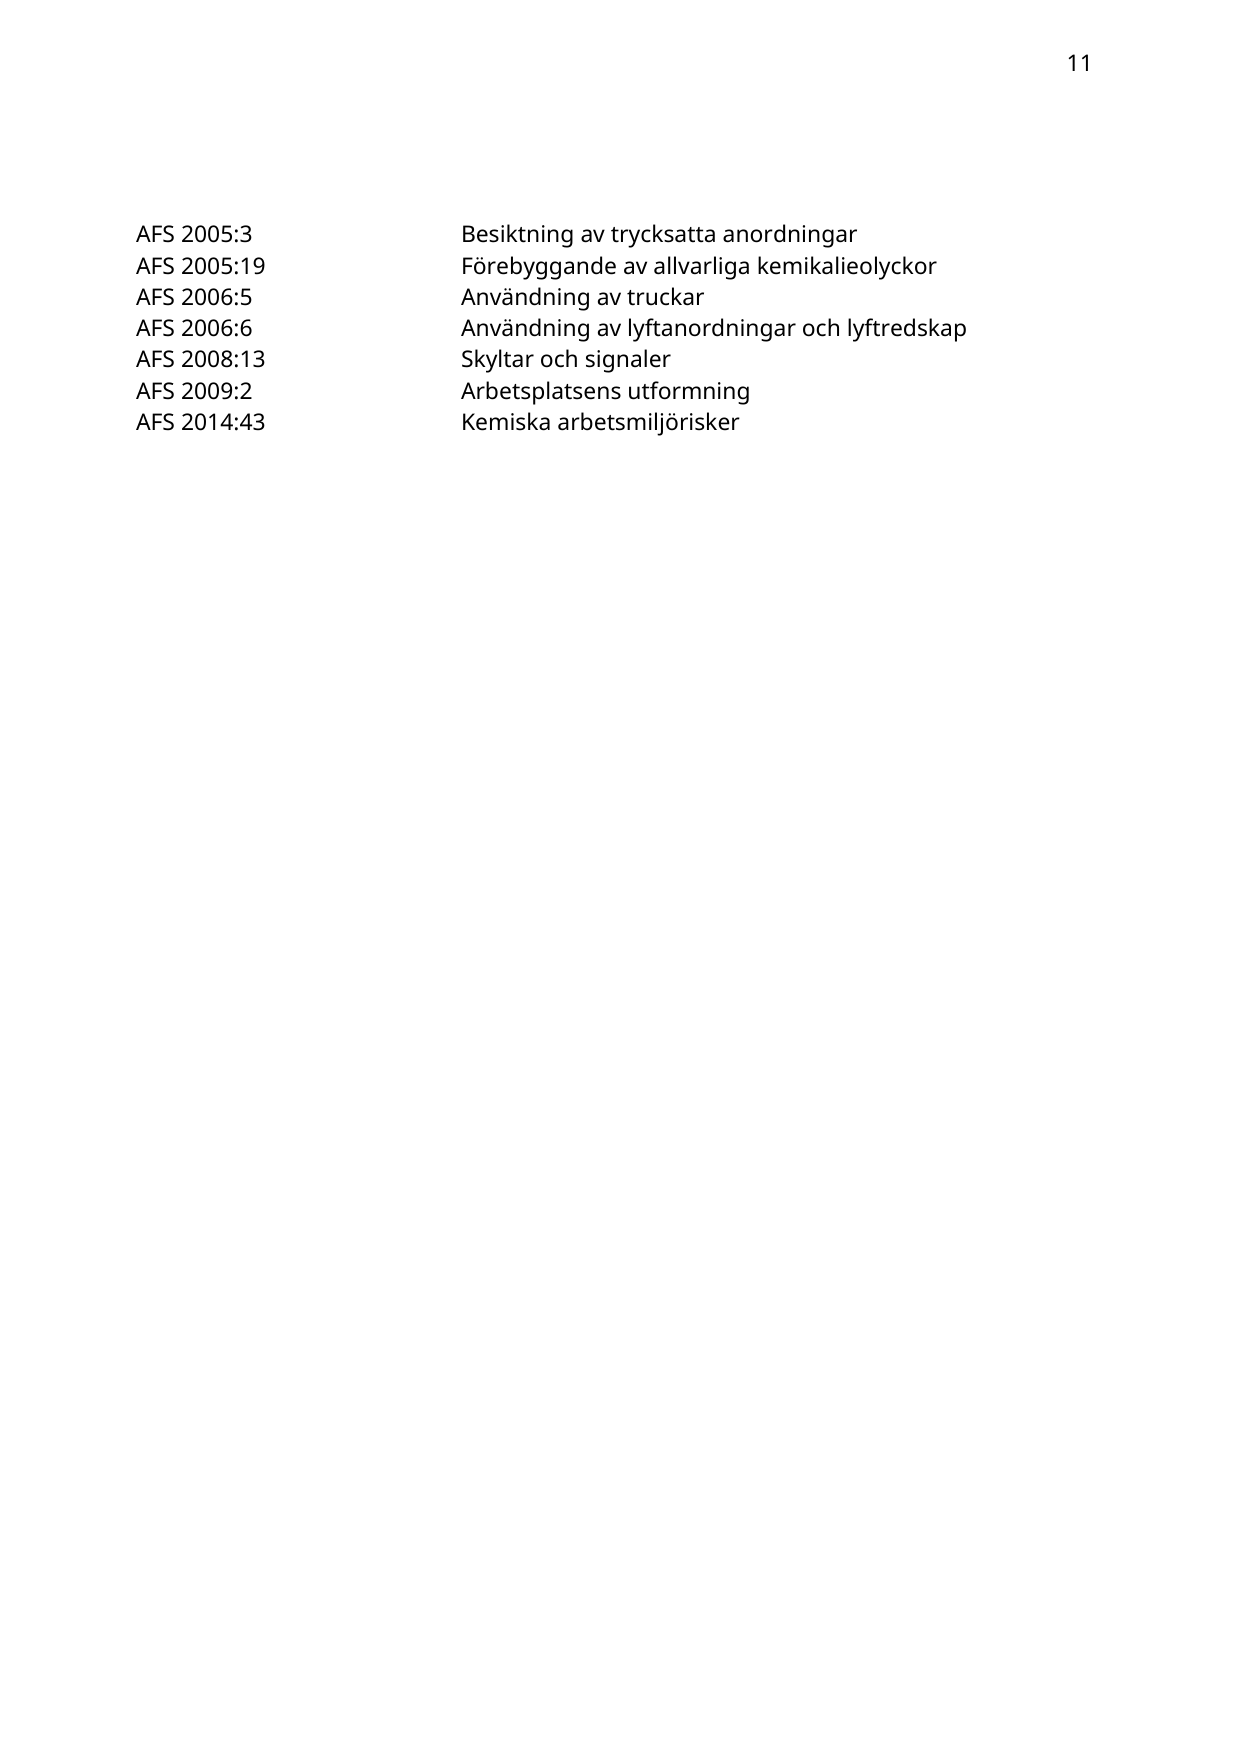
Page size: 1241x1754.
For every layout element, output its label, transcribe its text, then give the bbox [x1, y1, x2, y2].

text AFS 2014:43 Kemiska arbetsmiljörisker [136, 406, 1092, 437]
text AFS 2005:19 Förebyggande av allvarliga kemikalieolyckor [136, 250, 1092, 281]
text AFS 2006:5 Användning av truckar [136, 281, 1092, 312]
text AFS 2008:13 Skyltar och signaler [136, 343, 1092, 375]
text AFS 2006:6 Användning av lyftanordningar och lyftredskap [136, 312, 1092, 343]
text AFS 2009:2 Arbetsplatsens utformning [136, 375, 1092, 406]
text AFS 2005:3 Besiktning av trycksatta anordningar [136, 218, 1092, 250]
